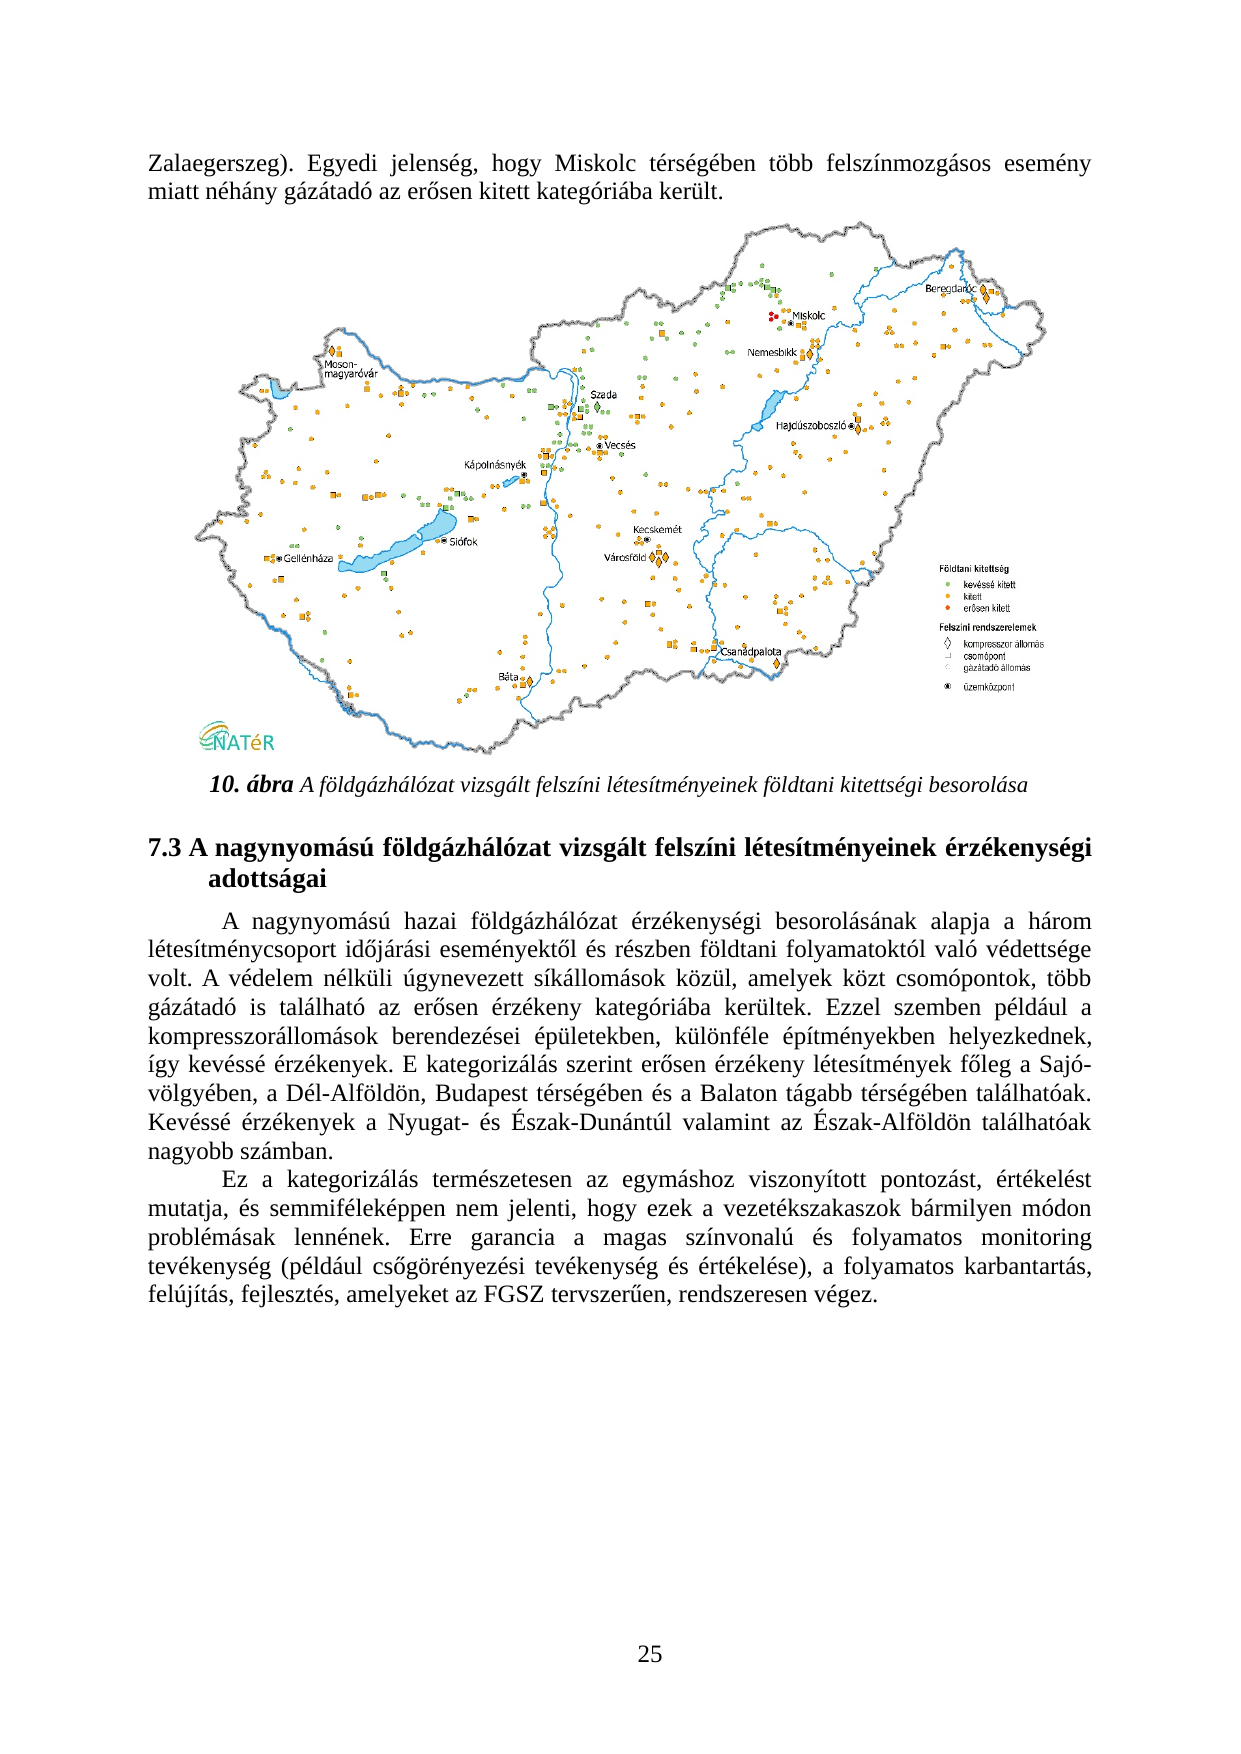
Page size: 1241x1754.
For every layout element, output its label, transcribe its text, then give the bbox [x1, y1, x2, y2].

subtitle 7.3 A nagynyomású földgázhálózat vizsgált felszíni létesítményeinek érzékenységi adottságai [148, 831, 1093, 893]
picture [184, 205, 1056, 770]
text 10. ábra A földgázhálózat vizsgált felszíni létesítményeinek földtani kitettségi besorolása [148, 769, 1093, 798]
text Ez a kategorizálás természetesen az egymáshoz viszonyított pontozást, értékelést mutatja, és semmiféleképpen nem jelenti, hogy ezek a vezetékszakaszok bármilyen módon problémásak lennének. Erre garancia a magas színvonalú és folyamatos monitoring tevékenység (például csőgörényezési tevékenység és értékelése), a folyamatos karbantartás, felújítás, fejlesztés, amelyeket az FGSZ tervszerűen, rendszeresen végez. [148, 1164, 1093, 1308]
text A nagynyomású hazai földgázhálózat érzékenységi besorolásának alapja a három létesítménycsoport időjárási eseményektől és részben földtani folyamatoktól való védettsége volt. A védelem nélküli úgynevezett síkállomások közül, amelyek közt csomópontok, több gázátadó is található az erősen érzékeny kategóriába kerültek. Ezzel szemben például a kompresszorállomások berendezései épületekben, különféle építményekben helyezkednek, így kevéssé érzékenyek. E kategorizálás szerint erősen érzékeny létesítmények főleg a Sajó-völgyében, a Dél-Alföldön, Budapest térségében és a Balaton tágabb térségében találhatóak. Kevéssé érzékenyek a Nyugat- és Észak-Dunántúl valamint az Észak-Alföldön találhatóak nagyobb számban. [148, 906, 1093, 1164]
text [148, 148, 1093, 205]
